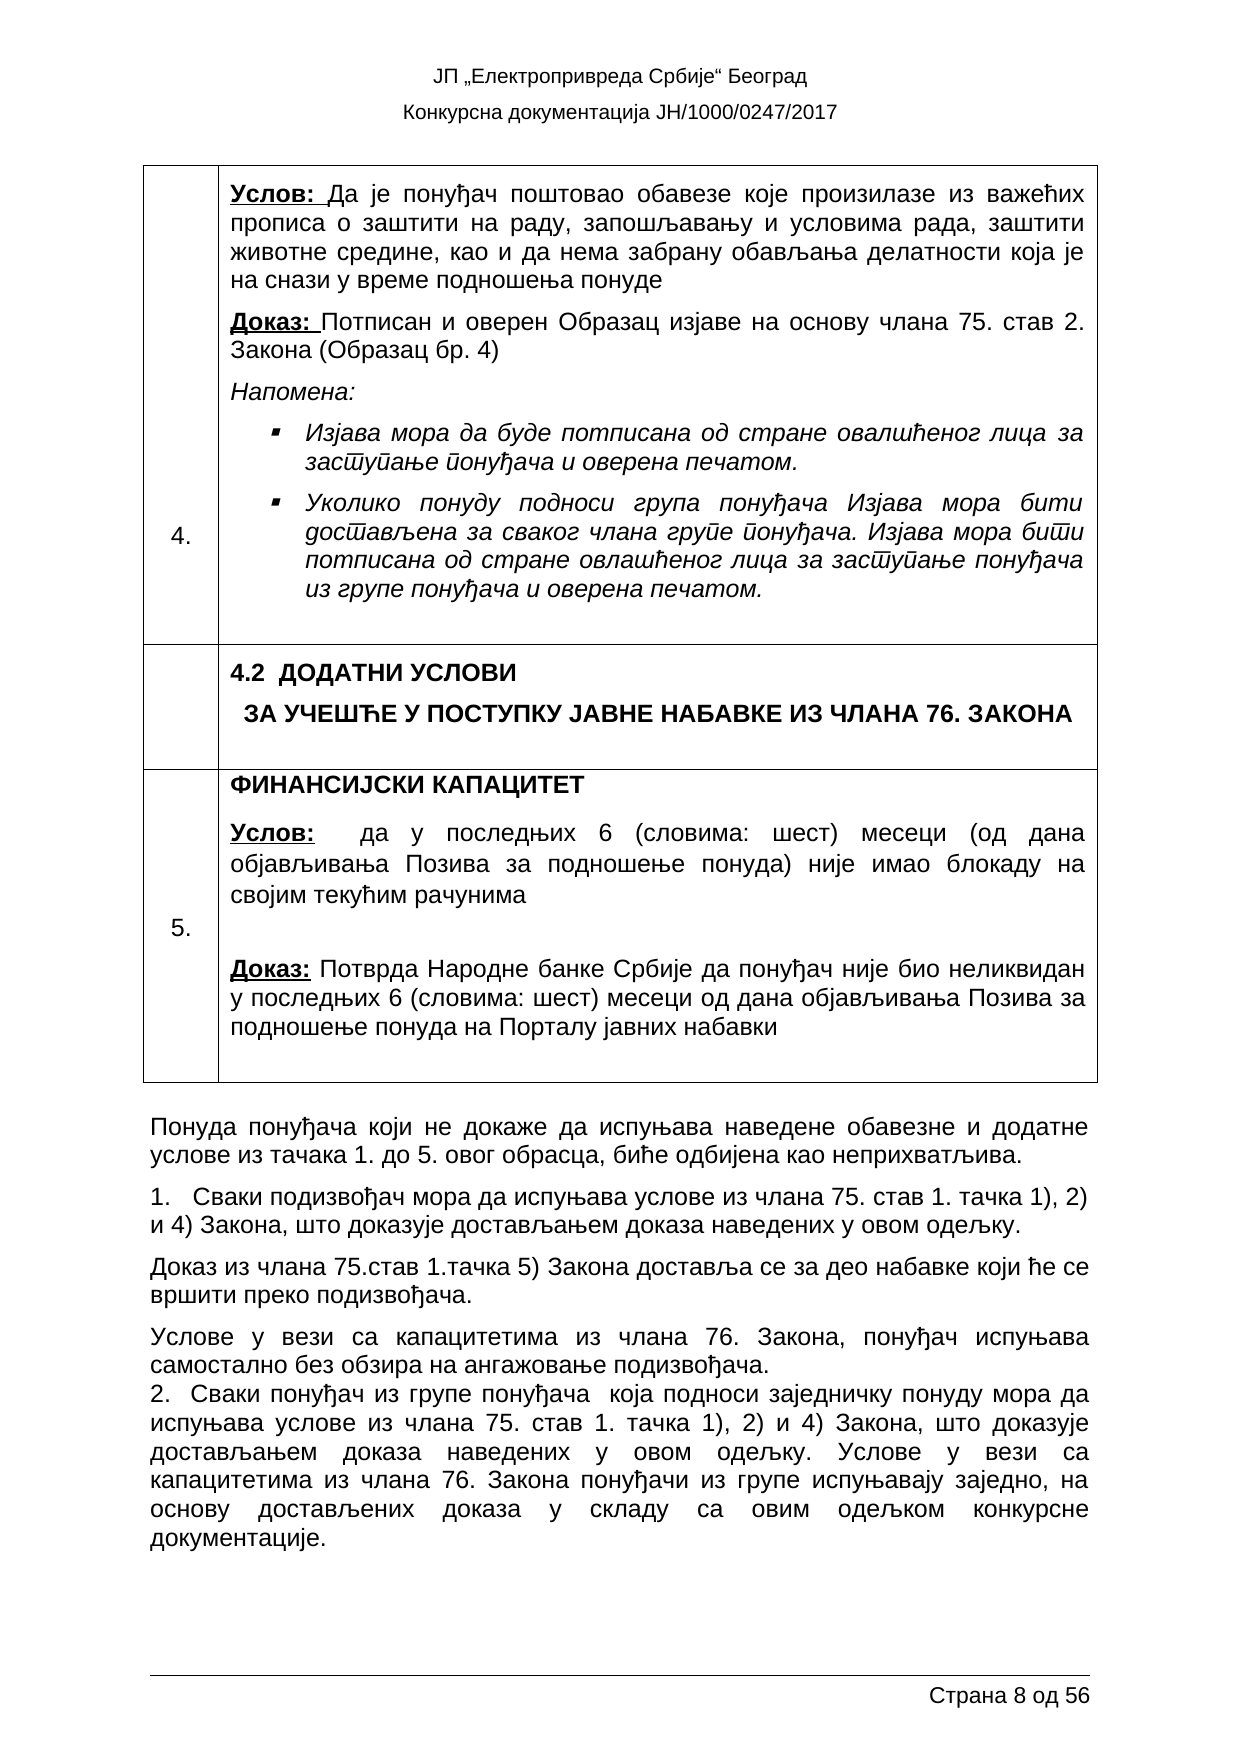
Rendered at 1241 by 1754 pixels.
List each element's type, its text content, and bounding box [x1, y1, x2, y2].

text 2. Сваки понуђач из групе понуђача која подноси заједничку понуду мора да испуњава услове из члана 75. став 1. тачка 1), 2) и 4) Закона, што доказује достављањем доказа наведених у овом одељку. Услове у вези са капацитетима из члана 76. Закона понуђачи из групе испуњавају заједно, на основу достављених доказа у складу са овим одељком конкурсне документације. [150, 1379, 1090, 1552]
table_cell ФИНАНСИЈСКИ КАПАЦИТЕТ Услов: да у последњих 6 (словима: шест) месеци (од дана објављивања Позива за подношење понуда) није имао блокаду на својим текућим рачунима Доказ: Потврда Народне банке Србије да понуђач није био неликвидан у последњих 6 (словима: шест) месеци од дана објављивања Позива за подношење понуда на Порталу јавних набавки [219, 770, 1097, 1082]
table_cell 4.2 ДОДАТНИ УСЛОВИ ЗА УЧЕШЋЕ У ПОСТУПКУ ЈАВНЕ НАБАВКЕ ИЗ ЧЛАНА 76. ЗАКОНА [219, 645, 1097, 769]
table_cell 5. [144, 770, 218, 1082]
table_cell [144, 645, 218, 769]
text Услове у вези са капацитетима из члана 76. Закона, понуђач испуњава самостално без обзира на ангажовање подизвођача. [150, 1322, 1090, 1379]
text Понуда понуђача који не докаже да испуњава наведене обавезне и додатне услове из тачака 1. до 5. овог обрасца, биће одбијена као неприхватљива. [150, 1112, 1090, 1169]
text Доказ из члана 75.став 1.тачка 5) Закона доставља се за део набавке који ће се вршити преко подизвођача. [150, 1252, 1090, 1309]
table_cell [219, 166, 1097, 644]
text 1. Сваки подизвођач мора да испуњава услове из члана 75. став 1. тачка 1), 2) и 4) Закона, што доказује достављањем доказа наведених у овом одељку. [150, 1182, 1090, 1239]
table_cell 4. [144, 166, 218, 644]
